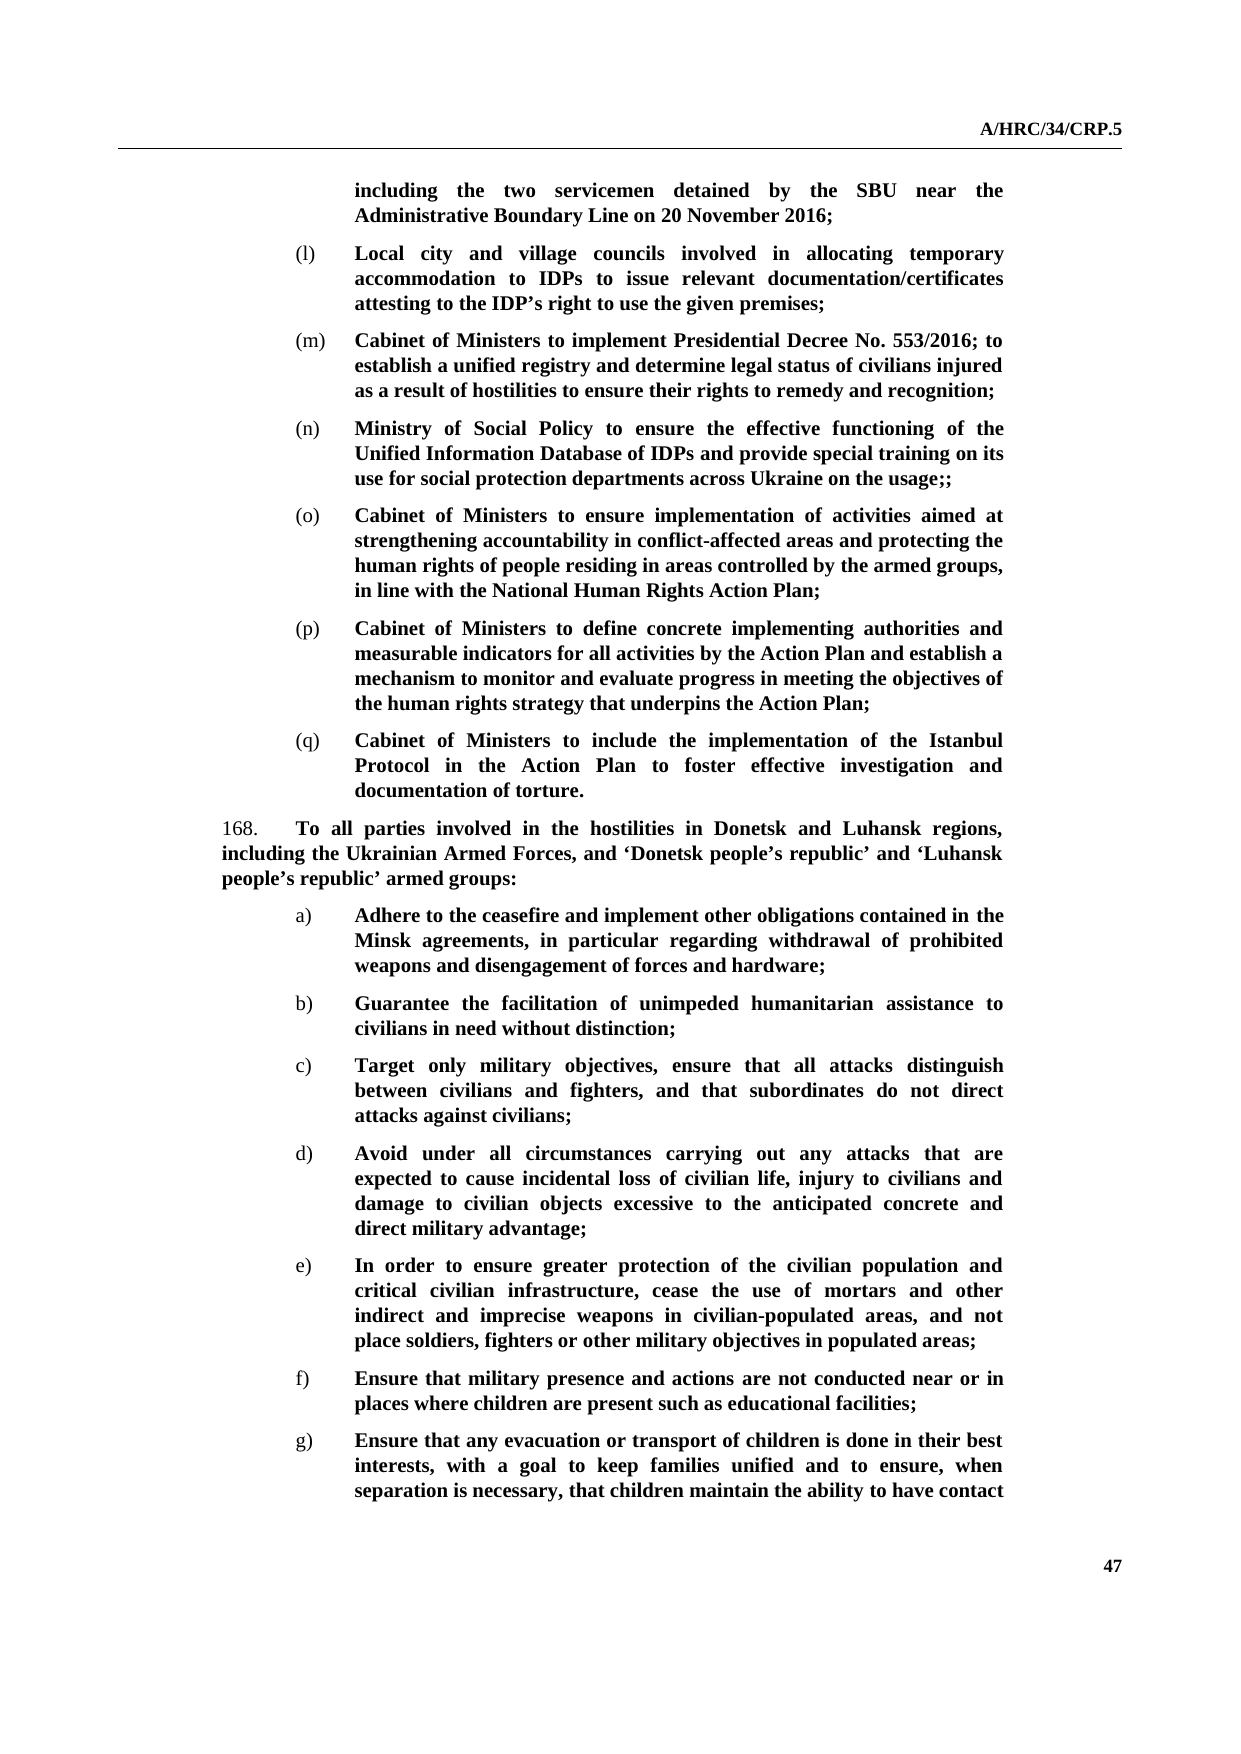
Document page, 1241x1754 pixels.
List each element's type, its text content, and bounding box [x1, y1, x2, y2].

list b) Guarantee the facilitation of unimpeded humanitarian assistance to civilians in need without distinction; [295, 990, 1004, 1040]
list f) Ensure that military presence and actions are not conducted near or in places where children are present such as educational facilities; [295, 1365, 1004, 1415]
list d) Avoid under all circumstances carrying out any attacks that are expected to cause incidental loss of civilian life, injury to civilians and damage to civilian objects excessive to the anticipated concrete and direct military advantage; [295, 1140, 1004, 1240]
list 168. To all parties involved in the hostilities in Donetsk and Luhansk regions, including the Ukrainian Armed Forces, and ‘Donetsk people’s republic’ and ‘Luhansk people’s republic’ armed groups: [222, 815, 1004, 890]
list (p) Cabinet of Ministers to define concrete implementing authorities and measurable indicators for all activities by the Action Plan and establish a mechanism to monitor and evaluate progress in meeting the objectives of the human rights strategy that underpins the Action Plan; [295, 615, 1004, 715]
list (o) Cabinet of Ministers to ensure implementation of activities aimed at strengthening accountability in conflict-affected areas and protecting the human rights of people residing in areas controlled by the armed groups, in line with the National Human Rights Action Plan; [295, 502, 1004, 602]
list c) Target only military objectives, ensure that all attacks distinguish between civilians and fighters, and that subordinates do not direct attacks against civilians; [295, 1052, 1004, 1127]
list a) Adhere to the ceasefire and implement other obligations contained in the Minsk agreements, in particular regarding withdrawal of prohibited weapons and disengagement of forces and hardware; [295, 902, 1004, 977]
list (n) Ministry of Social Policy to ensure the effective functioning of the Unified Information Database of IDPs and provide special training on its use for social protection departments across Ukraine on the usage;; [295, 415, 1004, 490]
list (q) Cabinet of Ministers to include the implementation of the Istanbul Protocol in the Action Plan to foster effective investigation and documentation of torture. [295, 727, 1004, 802]
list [295, 177, 1004, 227]
list (m) Cabinet of Ministers to implement Presidential Decree No. 553/2016; to establish a unified registry and determine legal status of civilians injured as a result of hostilities to ensure their rights to remedy and recognition; [295, 327, 1004, 402]
list (l) Local city and village councils involved in allocating temporary accommodation to IDPs to issue relevant documentation/certificates attesting to the IDP’s right to use the given premises; [295, 240, 1004, 315]
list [295, 1427, 1004, 1502]
list e) In order to ensure greater protection of the civilian population and critical civilian infrastructure, cease the use of mortars and other indirect and imprecise weapons in civilian-populated areas, and not place soldiers, fighters or other military objectives in populated areas; [295, 1252, 1004, 1352]
